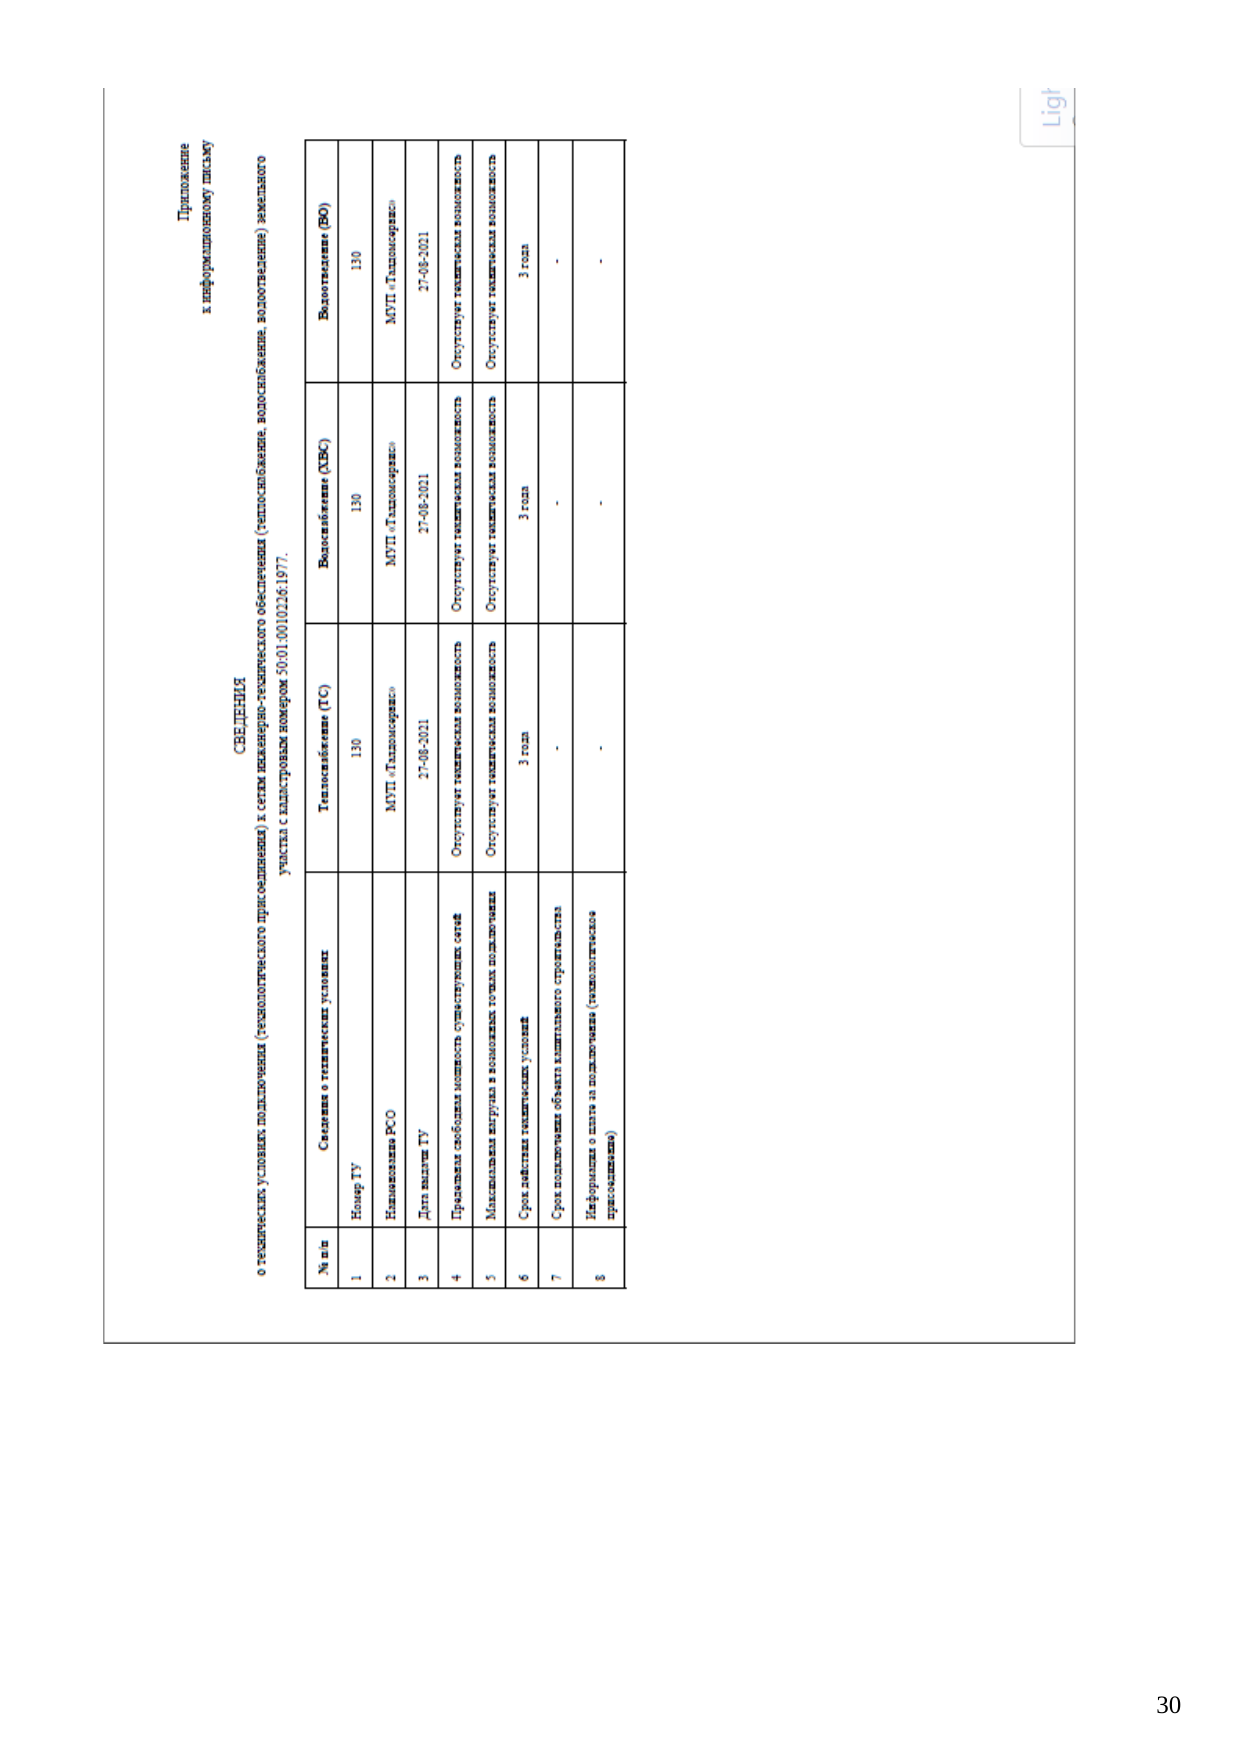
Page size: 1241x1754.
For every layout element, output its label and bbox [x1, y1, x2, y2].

picture [103, 88, 1076, 1344]
